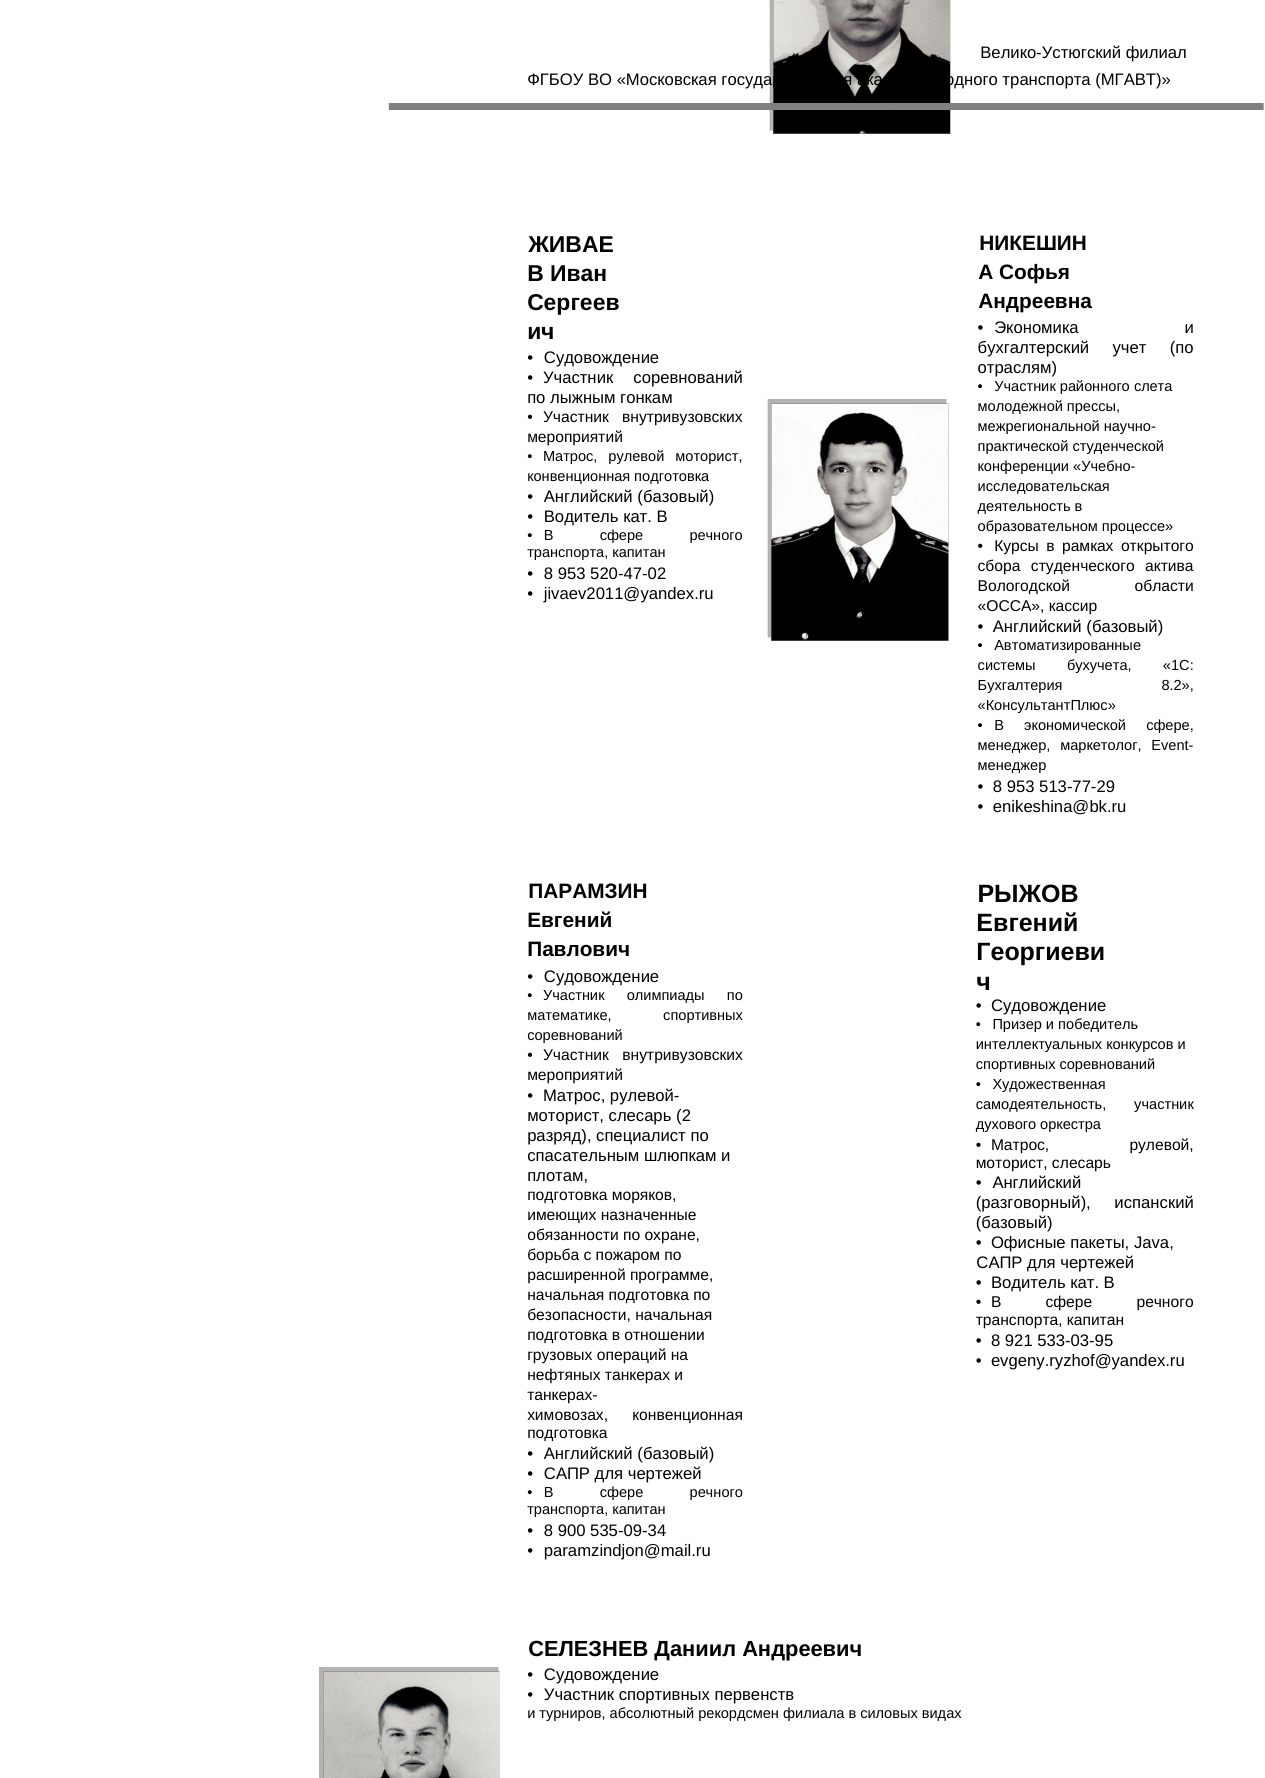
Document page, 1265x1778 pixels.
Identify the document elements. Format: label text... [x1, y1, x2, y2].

list 8 953 513-77-29 [977, 776, 1194, 796]
list Судовождение [527, 966, 743, 986]
picture [769, 0, 951, 43]
text САПР для чертежей [976, 1253, 1194, 1272]
list 8 921 533-03-95 [976, 1331, 1194, 1350]
text НИКЕШИНА Софья Андреевна [978, 231, 1100, 313]
list Английский (базовый) [977, 617, 1194, 636]
text Велико-Устюгский филиал ФГБОУ ВО «Московская государственная академия водного транспорта (МГАВТ)» [527, 43, 1194, 89]
list Участник внутривузовских мероприятий [527, 407, 743, 445]
list paramzindjon@mail.ru [527, 1540, 743, 1559]
text СЕЛЕЗНЕВ Даниил Андреевич [527, 1636, 1135, 1661]
list В сфере речного транспорта, капитан [527, 527, 743, 561]
list Английский (разговорный), испанский (базовый) [976, 1173, 1194, 1232]
list В экономической сфере, менеджер, маркетолог, Event-менеджер [977, 717, 1194, 773]
picture [319, 1667, 500, 1778]
list Призер и победитель интеллектуальных конкурсов и спортивных соревнований [976, 1016, 1194, 1072]
list В сфере речного транспорта, капитан [976, 1293, 1194, 1329]
list Экономика и бухгалтерский учет (по отраслям) [977, 318, 1194, 377]
list Матрос, рулевой, моторист, слесарь [976, 1135, 1194, 1171]
list Водитель кат. B [976, 1273, 1194, 1292]
list Английский (базовый) [527, 1444, 743, 1463]
list Водитель кат. B [527, 507, 743, 526]
list Судовождение [976, 996, 1194, 1015]
list Участник олимпиады по математике, спортивных соревнований [527, 986, 743, 1043]
list Участник районного слета молодежной прессы, межрегиональной научно-практической студенческой конференции «Учебно-исследовательская деятельность в образовательном процессе» [977, 378, 1194, 534]
list Английский (базовый) [527, 487, 743, 506]
list Участник внутривузовских мероприятий [527, 1046, 743, 1084]
list Офисные пакеты, Java, [976, 1233, 1194, 1252]
list Судовождение [527, 1665, 1194, 1684]
list Матрос, рулевой моторист, конвенционная подготовка [527, 447, 743, 484]
list 8 900 535-09-34 [527, 1520, 743, 1539]
list Автоматизированные системы бухучета, «1С: Бухгалтерия 8.2», «КонсультантПлюс» [977, 637, 1194, 713]
text подготовка моряков, имеющих назначенные обязанности по охране, борьба с пожаром по расширенной программе, начальная подготовка по безопасности, начальная подготовка в отношении грузовых операций на нефтяных танкерах и танкерах- [527, 1186, 743, 1404]
list Художественная самодеятельность, участник духового оркестра [976, 1076, 1194, 1132]
list Курсы в рамках открытого сбора студенческого актива Вологодской области «ОССА», кассир [977, 537, 1194, 615]
list Участник соревнований по лыжным гонкам [527, 367, 743, 407]
list enikeshina@bk.ru [977, 796, 1194, 816]
list Матрос, рулевой-моторист, слесарь (2 разряд), специалист по спасательным шлюпкам и плотам, [527, 1086, 743, 1185]
text и турниров, абсолютный рекордсмен филиала в силовых видах [527, 1705, 1194, 1722]
text ЖИВАЕВ Иван Сергеевич [527, 231, 628, 344]
list В сфере речного транспорта, капитан [527, 1484, 743, 1517]
text ПАРАМЗИН Евгений Павлович [527, 879, 653, 961]
picture [767, 399, 949, 641]
list 8 953 520-47-02 [527, 564, 743, 583]
list Судовождение [527, 347, 743, 367]
list evgeny.ryzhof@yandex.ru [976, 1351, 1194, 1370]
text РЫЖОВ Евгений Георгиевич [976, 879, 1119, 995]
text химовозах, конвенционная подготовка [527, 1406, 743, 1442]
list САПР для чертежей [527, 1464, 743, 1483]
list Участник спортивных первенств [527, 1685, 1194, 1704]
list jivaev2011@yandex.ru [527, 584, 743, 603]
picture [388, 89, 1264, 134]
